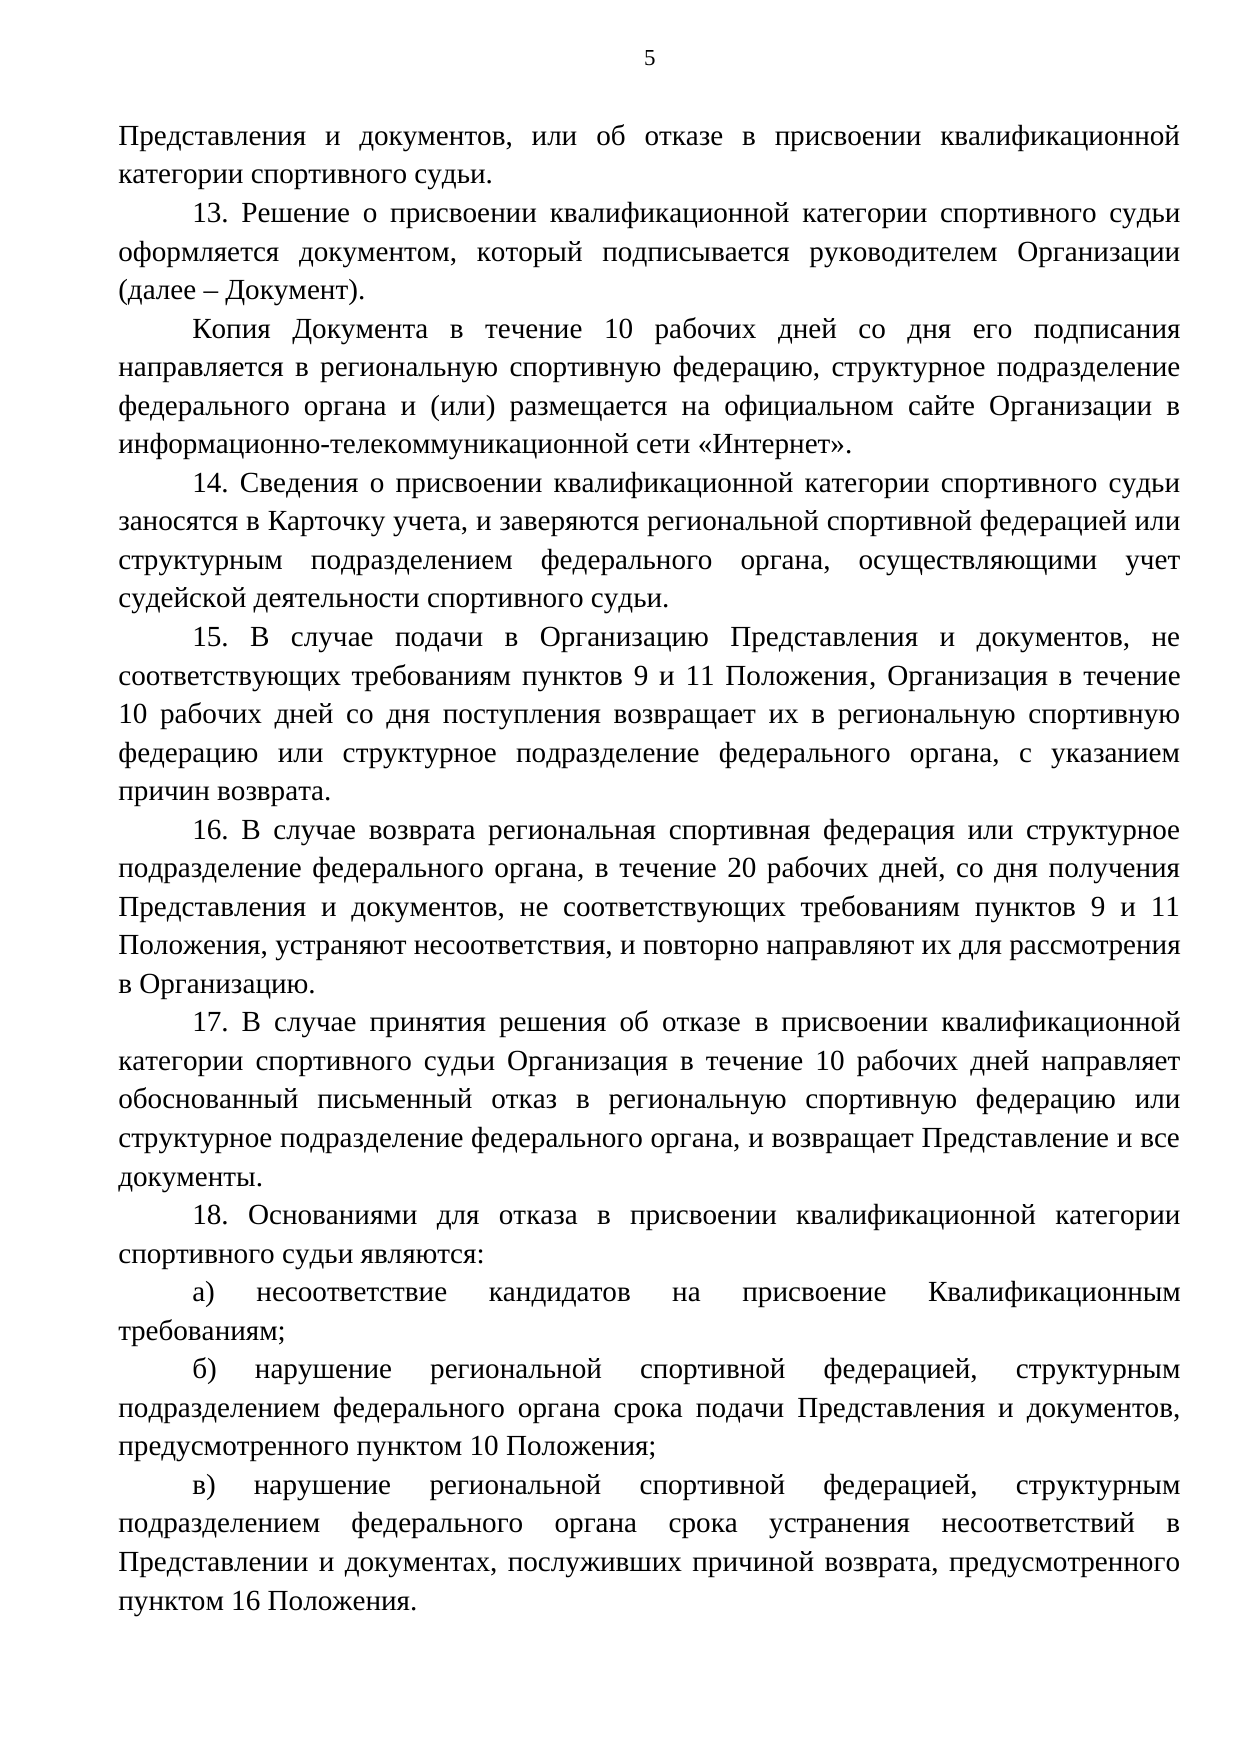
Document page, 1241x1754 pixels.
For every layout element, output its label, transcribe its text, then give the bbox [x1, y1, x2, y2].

text 17. В случае принятия решения об отказе в присвоении квалификационной категории спортивного судьи Организация в течение 10 рабочих дней направляет обоснованный письменный отказ в региональную спортивную федерацию или структурное подразделение федерального органа, и возвращает Представление и все документы. [118, 1004, 1181, 1192]
list 13. Решение о присвоении квалификационной категории спортивного судьи оформляется документом, который подписывается руководителем Организации (далее – Документ). [118, 195, 1181, 306]
text 15. В случае подачи в Организацию Представления и документов, не соответствующих требованиям пунктов 9 и 11 Положения, Организация в течение 10 рабочих дней со дня поступления возвращает их в региональную спортивную федерацию или структурное подразделение федерального органа, с указанием причин возврата. [118, 619, 1181, 807]
text 18. Основаниями для отказа в присвоении квалификационной категории спортивного судьи являются: [118, 1197, 1181, 1269]
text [118, 118, 1181, 190]
text 14. Сведения о присвоении квалификационной категории спортивного судьи заносятся в Карточку учета, и заверяются региональной спортивной федерацией или структурным подразделением федерального органа, осуществляющими учет судейской деятельности спортивного судьи. [118, 465, 1181, 614]
text в) нарушение региональной спортивной федерацией, структурным подразделением федерального органа срока устранения несоответствий в Представлении и документах, послуживших причиной возврата, предусмотренного пунктом 16 Положения. [118, 1467, 1181, 1616]
list 16. В случае возврата региональная спортивная федерация или структурное подразделение федерального органа, в течение 20 рабочих дней, со дня получения Представления и документов, не соответствующих требованиям пунктов 9 и 11 Положения, устраняют несоответствия, и повторно направляют их для рассмотрения в Организацию. [118, 812, 1181, 999]
text б) нарушение региональной спортивной федерацией, структурным подразделением федерального органа срока подачи Представления и документов, предусмотренного пунктом 10 Положения; [118, 1351, 1181, 1462]
text Копия Документа в течение 10 рабочих дней со дня его подписания направляется в региональную спортивную федерацию, структурное подразделение федерального органа и (или) размещается на официальном сайте Организации в информационно-телекоммуникационной сети «Интернет». [118, 311, 1181, 460]
text а) несоответствие кандидатов на присвоение Квалификационным требованиям; [118, 1274, 1181, 1346]
